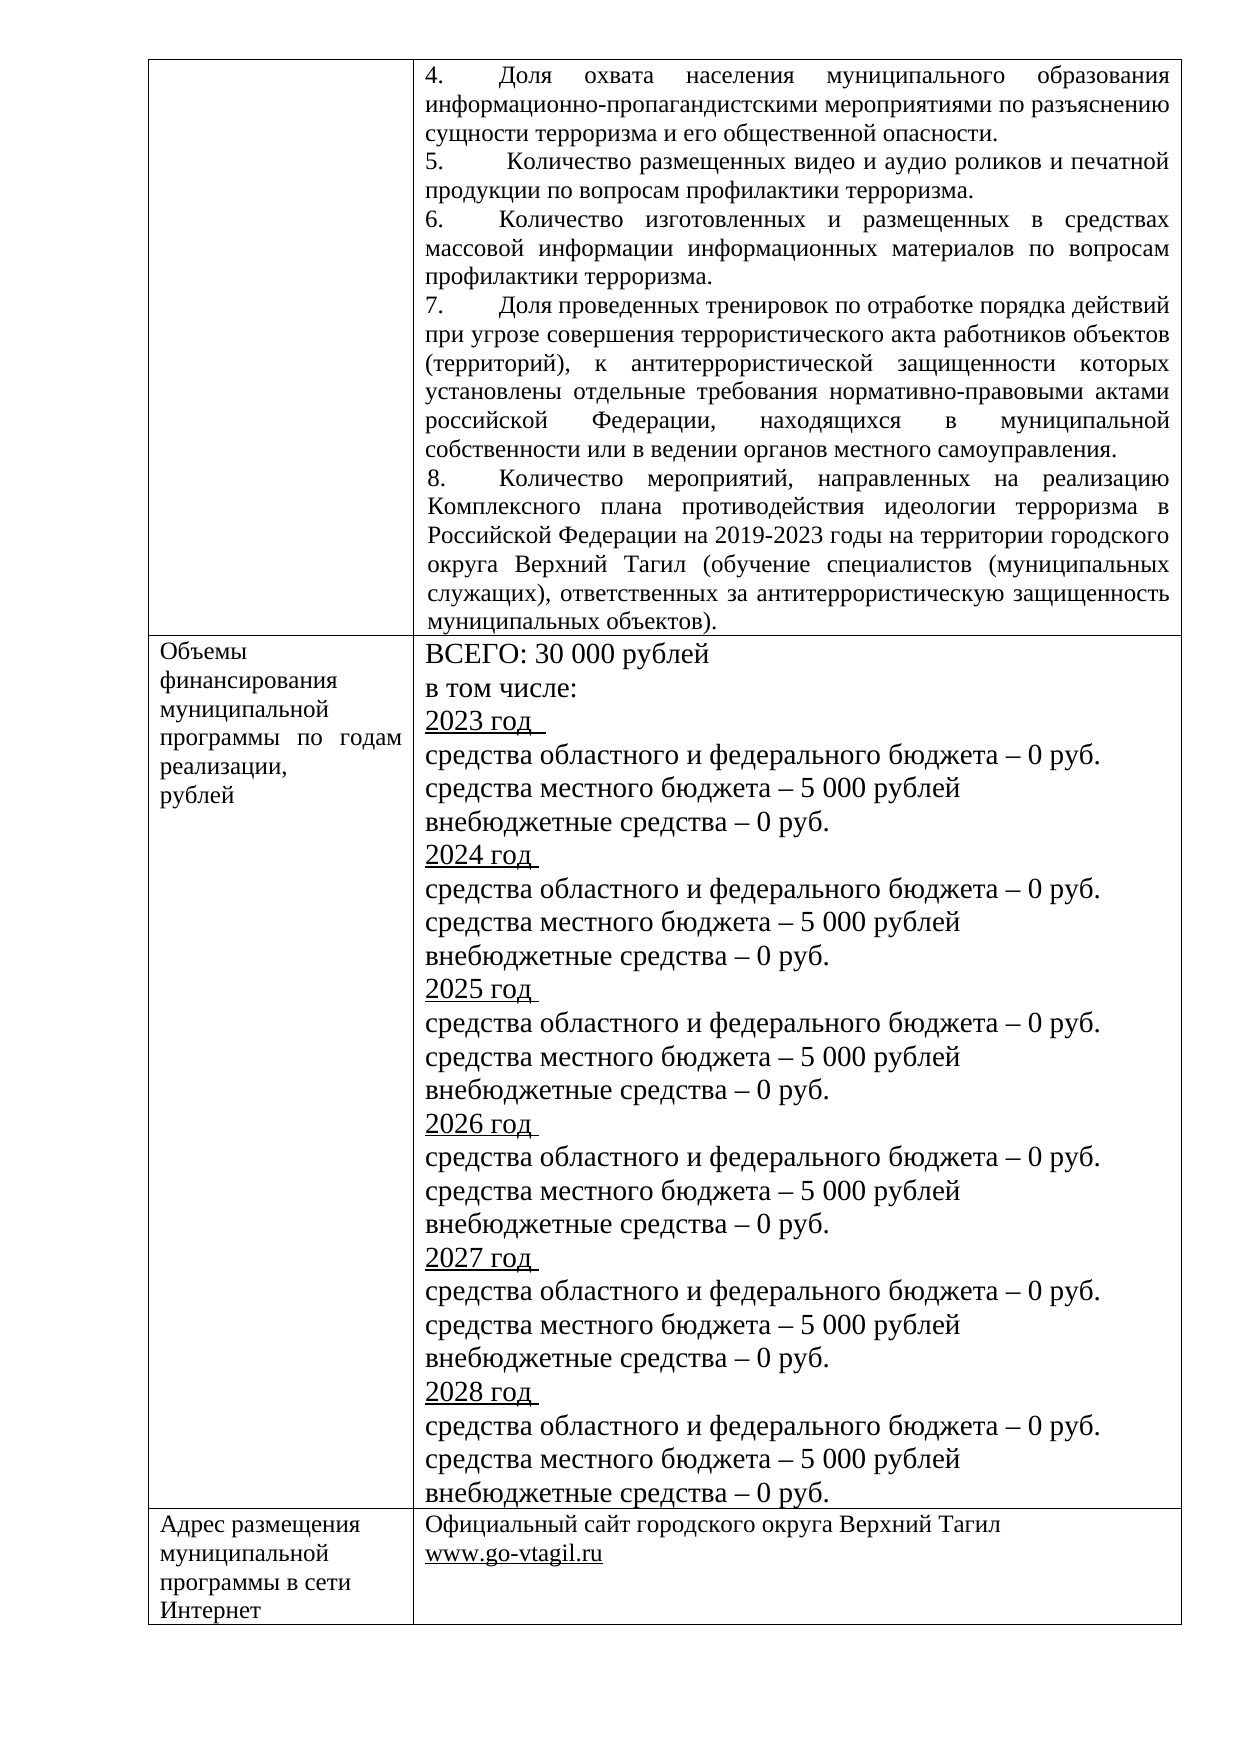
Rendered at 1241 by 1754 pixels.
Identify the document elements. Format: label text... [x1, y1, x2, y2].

table_cell Адрес размещения муниципальной программы в сети Интернет [149, 1509, 413, 1624]
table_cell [149, 60, 413, 635]
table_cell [414, 60, 1181, 635]
table_cell Объемы финансирования муниципальной программы по годам реализации, рублей [149, 636, 413, 1508]
table_cell Официальный сайт городского округа Верхний Тагил www.go-vtagil.ru [414, 1509, 1181, 1624]
table_cell ВСЕГО: 30 000 рублей в том числе: 2023 год средства областного и федерального бюджета – 0 руб. средства местного бюджета – 5 000 рублей внебюджетные средства – 0 руб. 2024 год средства областного и федерального бюджета – 0 руб. средства местного бюджета – 5 000 рублей внебюджетные средства – 0 руб. 2025 год средства областного и федерального бюджета – 0 руб. средства местного бюджета – 5 000 рублей внебюджетные средства – 0 руб. 2026 год средства областного и федерального бюджета – 0 руб. средства местного бюджета – 5 000 рублей внебюджетные средства – 0 руб. 2027 год средства областного и федерального бюджета – 0 руб. средства местного бюджета – 5 000 рублей внебюджетные средства – 0 руб. 2028 год средства областного и федерального бюджета – 0 руб. средства местного бюджета – 5 000 рублей внебюджетные средства – 0 руб. [414, 636, 1181, 1508]
